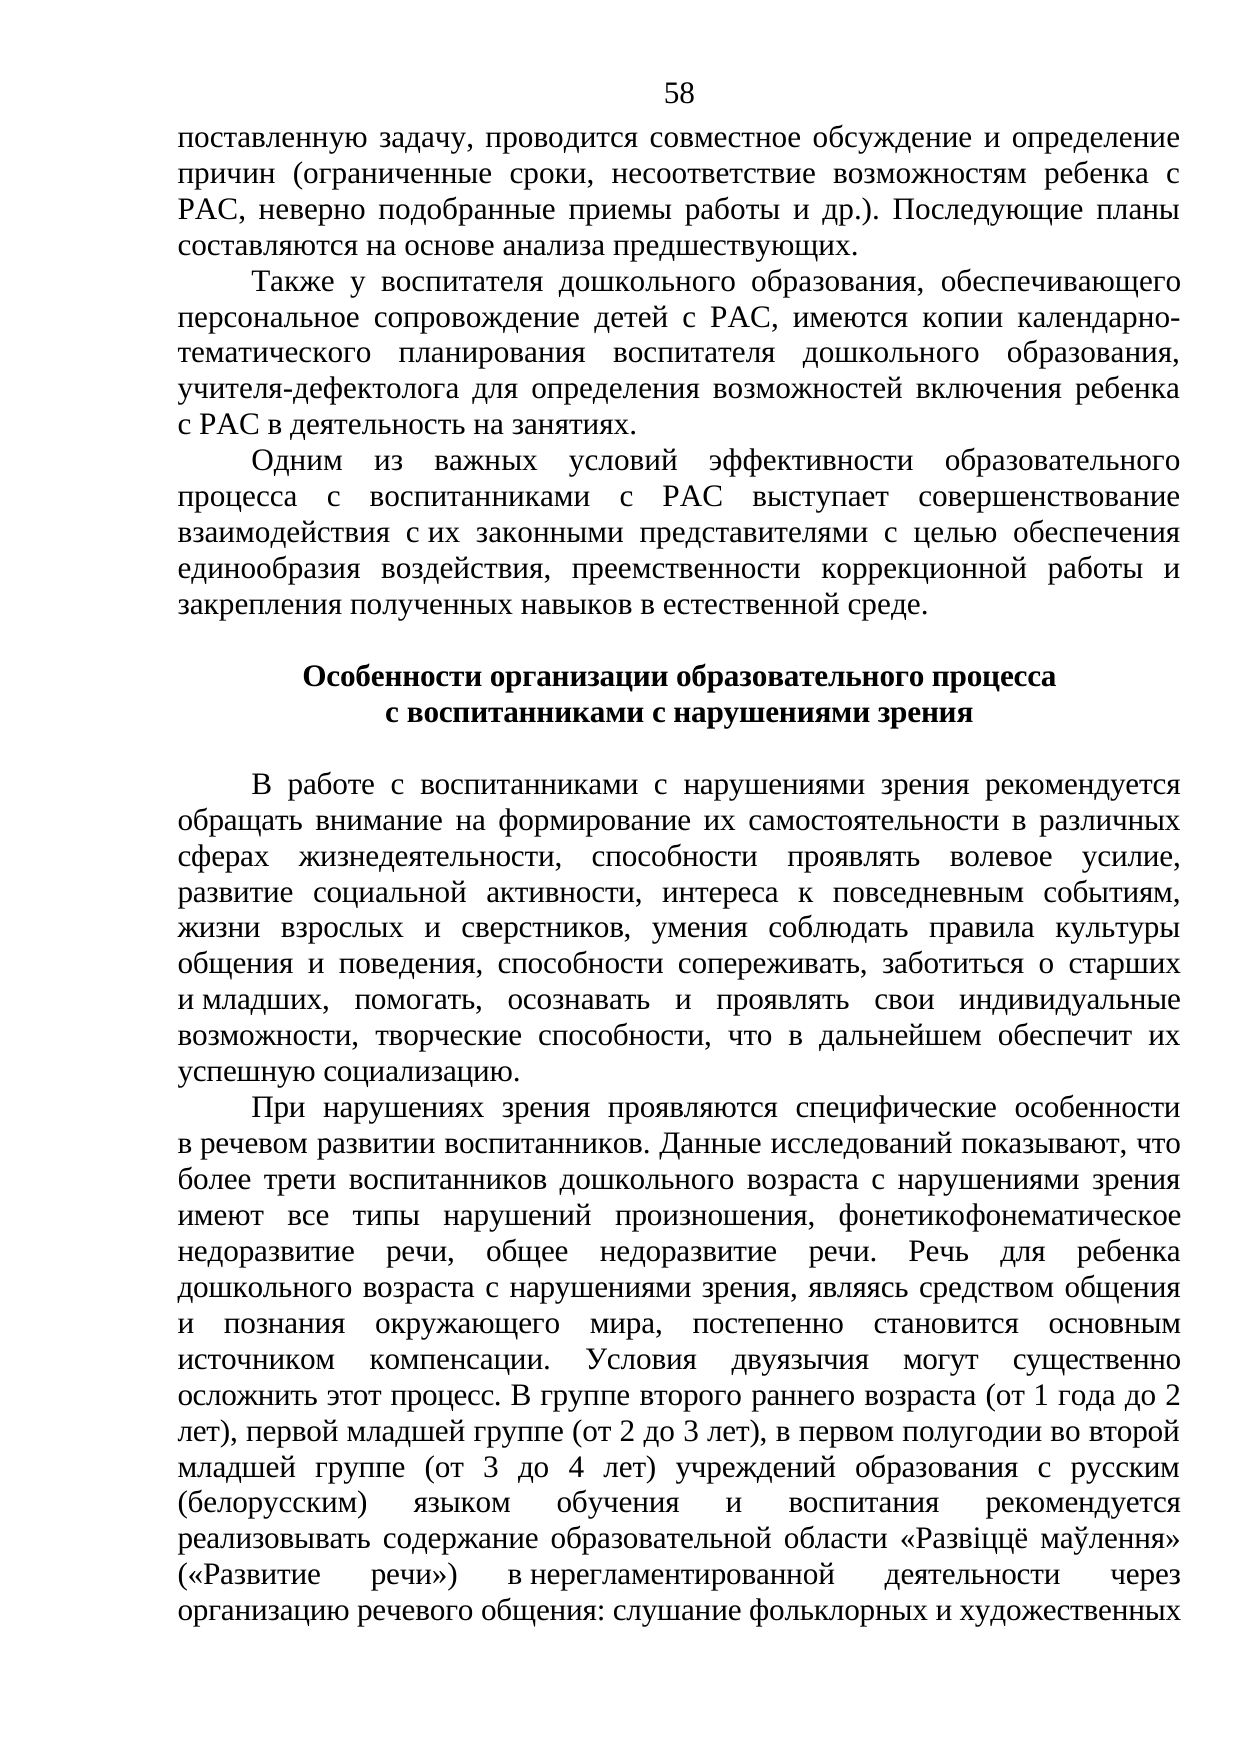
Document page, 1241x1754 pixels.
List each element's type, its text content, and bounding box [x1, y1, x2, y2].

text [177, 1088, 1181, 1627]
text Особенности организации образовательного процесса с воспитанниками с нарушениями зрения [177, 657, 1181, 729]
list Также у воспитателя дошкольного образования, обеспечивающего персональное сопровождение детей с РАС, имеются копии календарно-тематического планирования воспитателя дошкольного образования, учителя-дефектолога для определения возможностей включения ребенка с РАС в деятельность на занятиях. [177, 262, 1181, 442]
text В работе с воспитанниками с нарушениями зрения рекомендуется обращать внимание на формирование их самостоятельности в различных сферах жизнедеятельности, способности проявлять волевое усилие, развитие социальной активности, интереса к повседневным событиям, жизни взрослых и сверстников, умения соблюдать правила культуры общения и поведения, способности сопереживать, заботиться о старших и младших, помогать, осознавать и проявлять свои индивидуальные возможности, творческие способности, что в дальнейшем обеспечит их успешную социализацию. [177, 765, 1181, 1088]
list Одним из важных условий эффективности образовательного процесса с воспитанниками с РАС выступает совершенствование взаимодействия с их законными представителями с целью обеспечения единообразия воздействия, преемственности коррекционной работы и закрепления полученных навыков в естественной среде. [177, 442, 1181, 621]
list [177, 118, 1181, 262]
